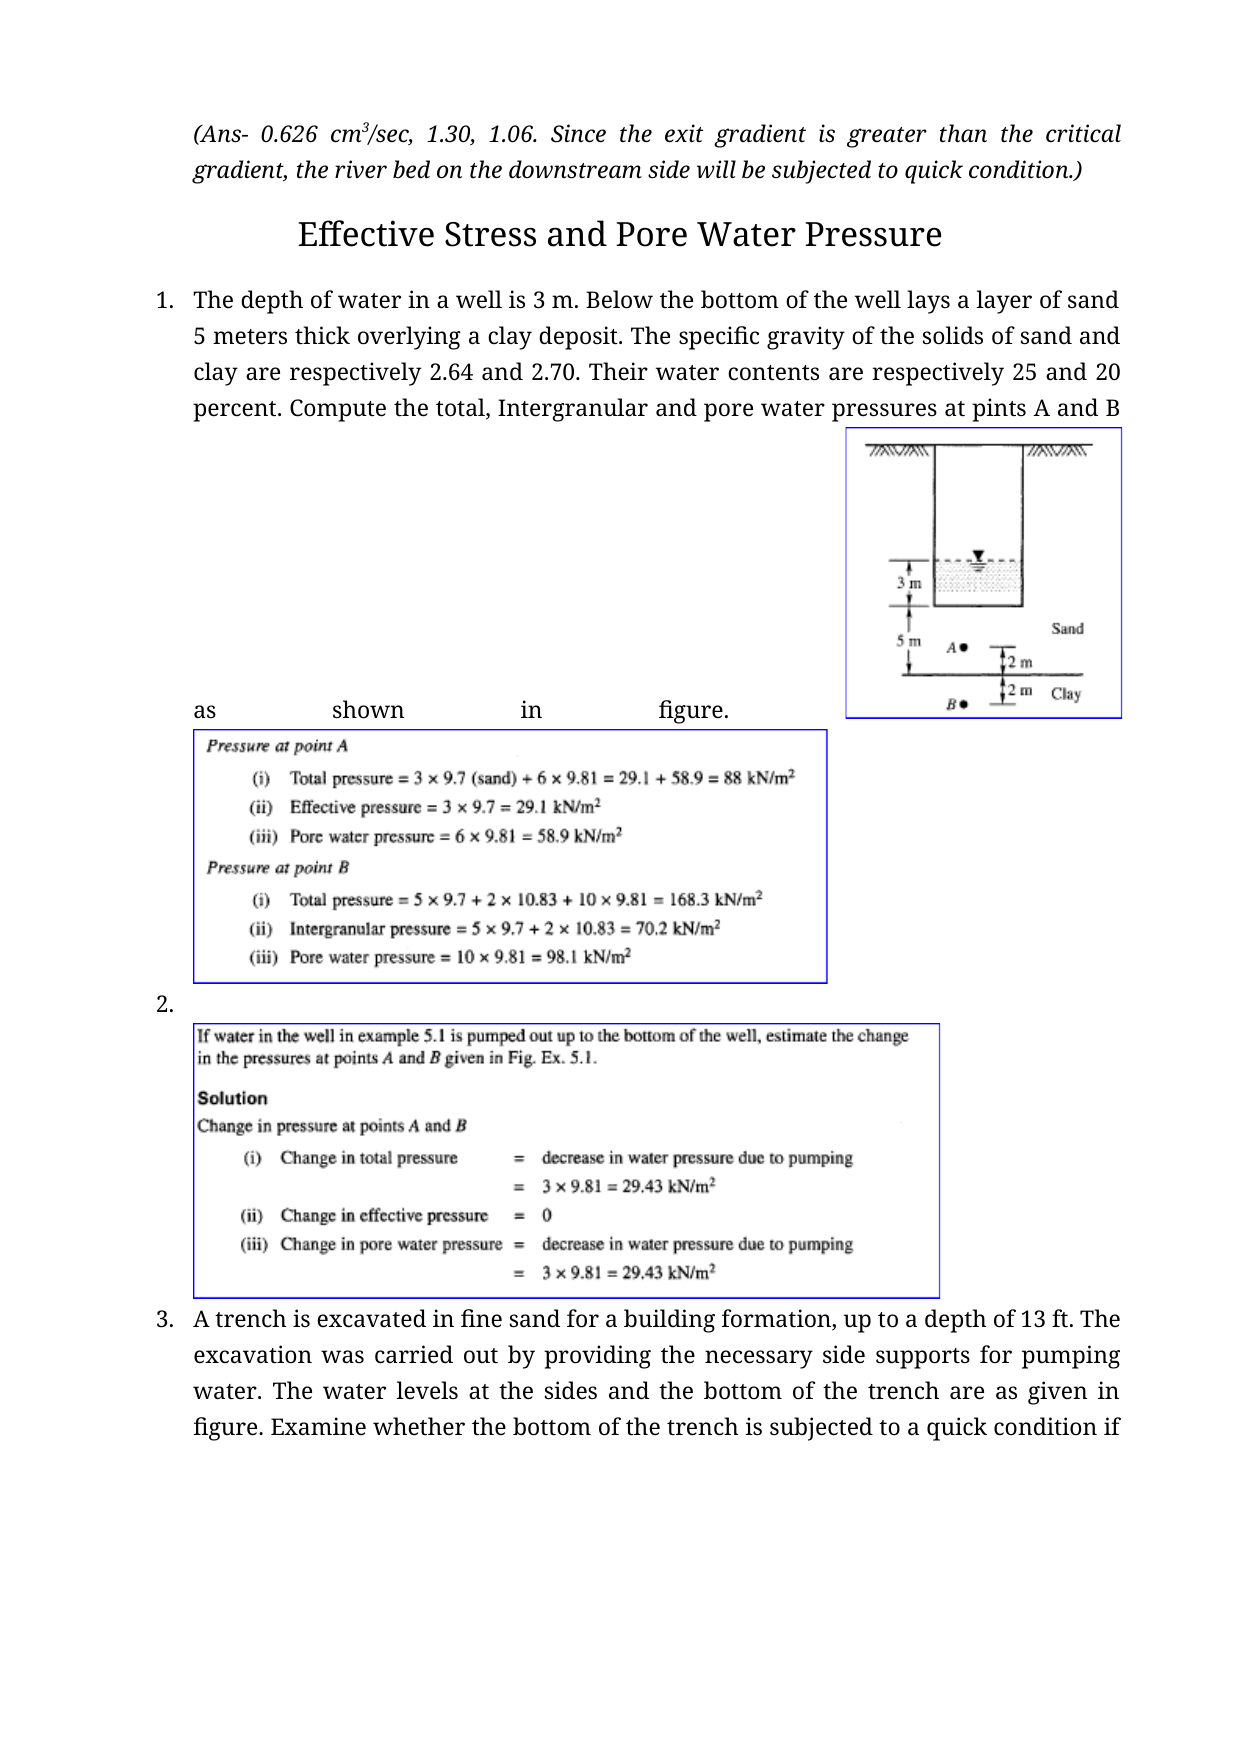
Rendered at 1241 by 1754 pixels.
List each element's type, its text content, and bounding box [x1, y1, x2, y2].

text Effective Stress and Pore Water Pressure [118, 211, 1122, 256]
picture [193, 729, 828, 984]
picture [845, 427, 1123, 719]
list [156, 1303, 1122, 1442]
picture [193, 1023, 940, 1299]
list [156, 118, 1122, 185]
